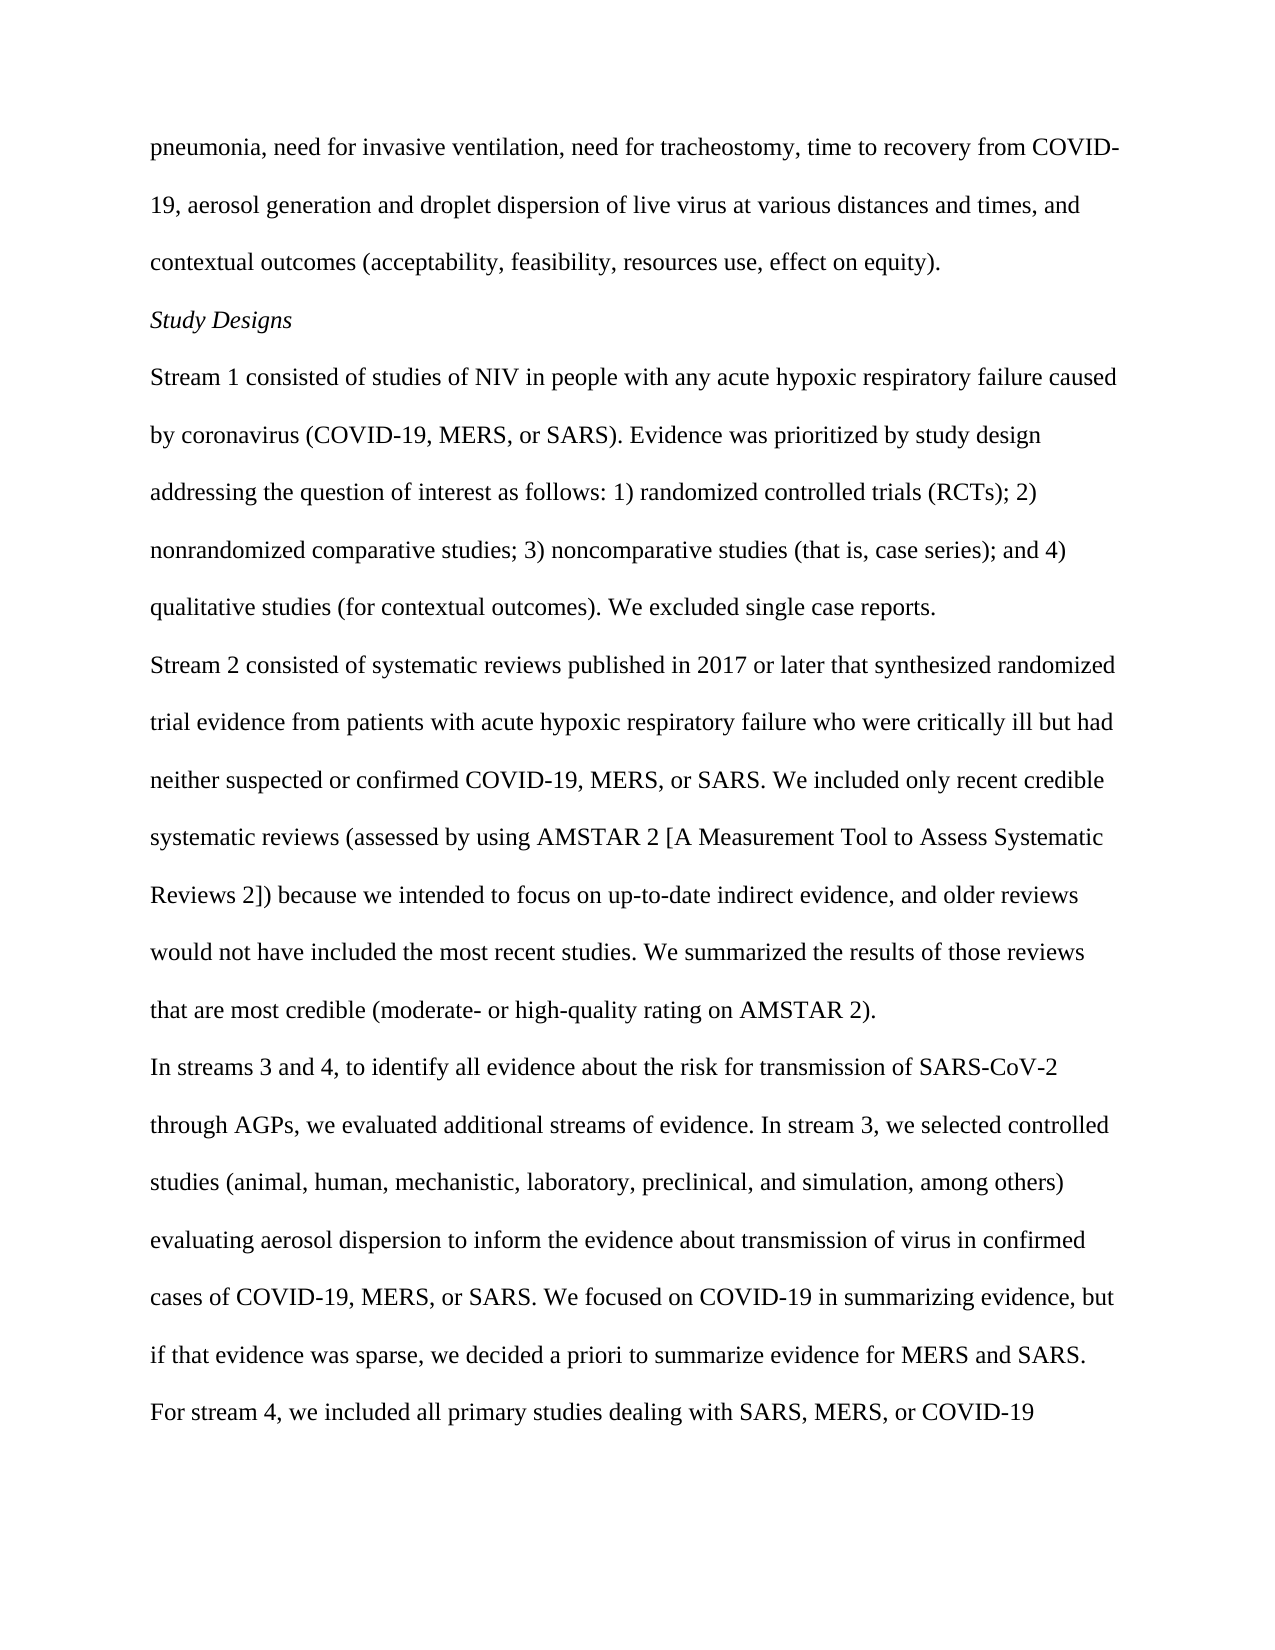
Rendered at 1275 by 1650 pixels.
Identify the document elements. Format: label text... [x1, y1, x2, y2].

text Study Designs [150, 305, 1125, 334]
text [150, 1052, 1125, 1426]
text Stream 1 consisted of studies of NIV in people with any acute hypoxic respiratory failure caused by coronavirus (COVID-19, MERS, or SARS). Evidence was prioritized by study design addressing the question of interest as follows: 1) randomized controlled trials (RCTs); 2) nonrandomized comparative studies; 3) noncomparative studies (that is, case series); and 4) qualitative studies (for contextual outcomes). We excluded single case reports. [150, 362, 1125, 621]
text Stream 2 consisted of systematic reviews published in 2017 or later that synthesized randomized trial evidence from patients with acute hypoxic respiratory failure who were critically ill but had neither suspected or confirmed COVID-19, MERS, or SARS. We included only recent credible systematic reviews (assessed by using AMSTAR 2 [A Measurement Tool to Assess Systematic Reviews 2]) because we intended to focus on up-to-date indirect evidence, and older reviews would not have included the most recent studies. We summarized the results of those reviews that are most credible (moderate- or high-quality rating on AMSTAR 2). [150, 650, 1125, 1024]
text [150, 132, 1125, 276]
